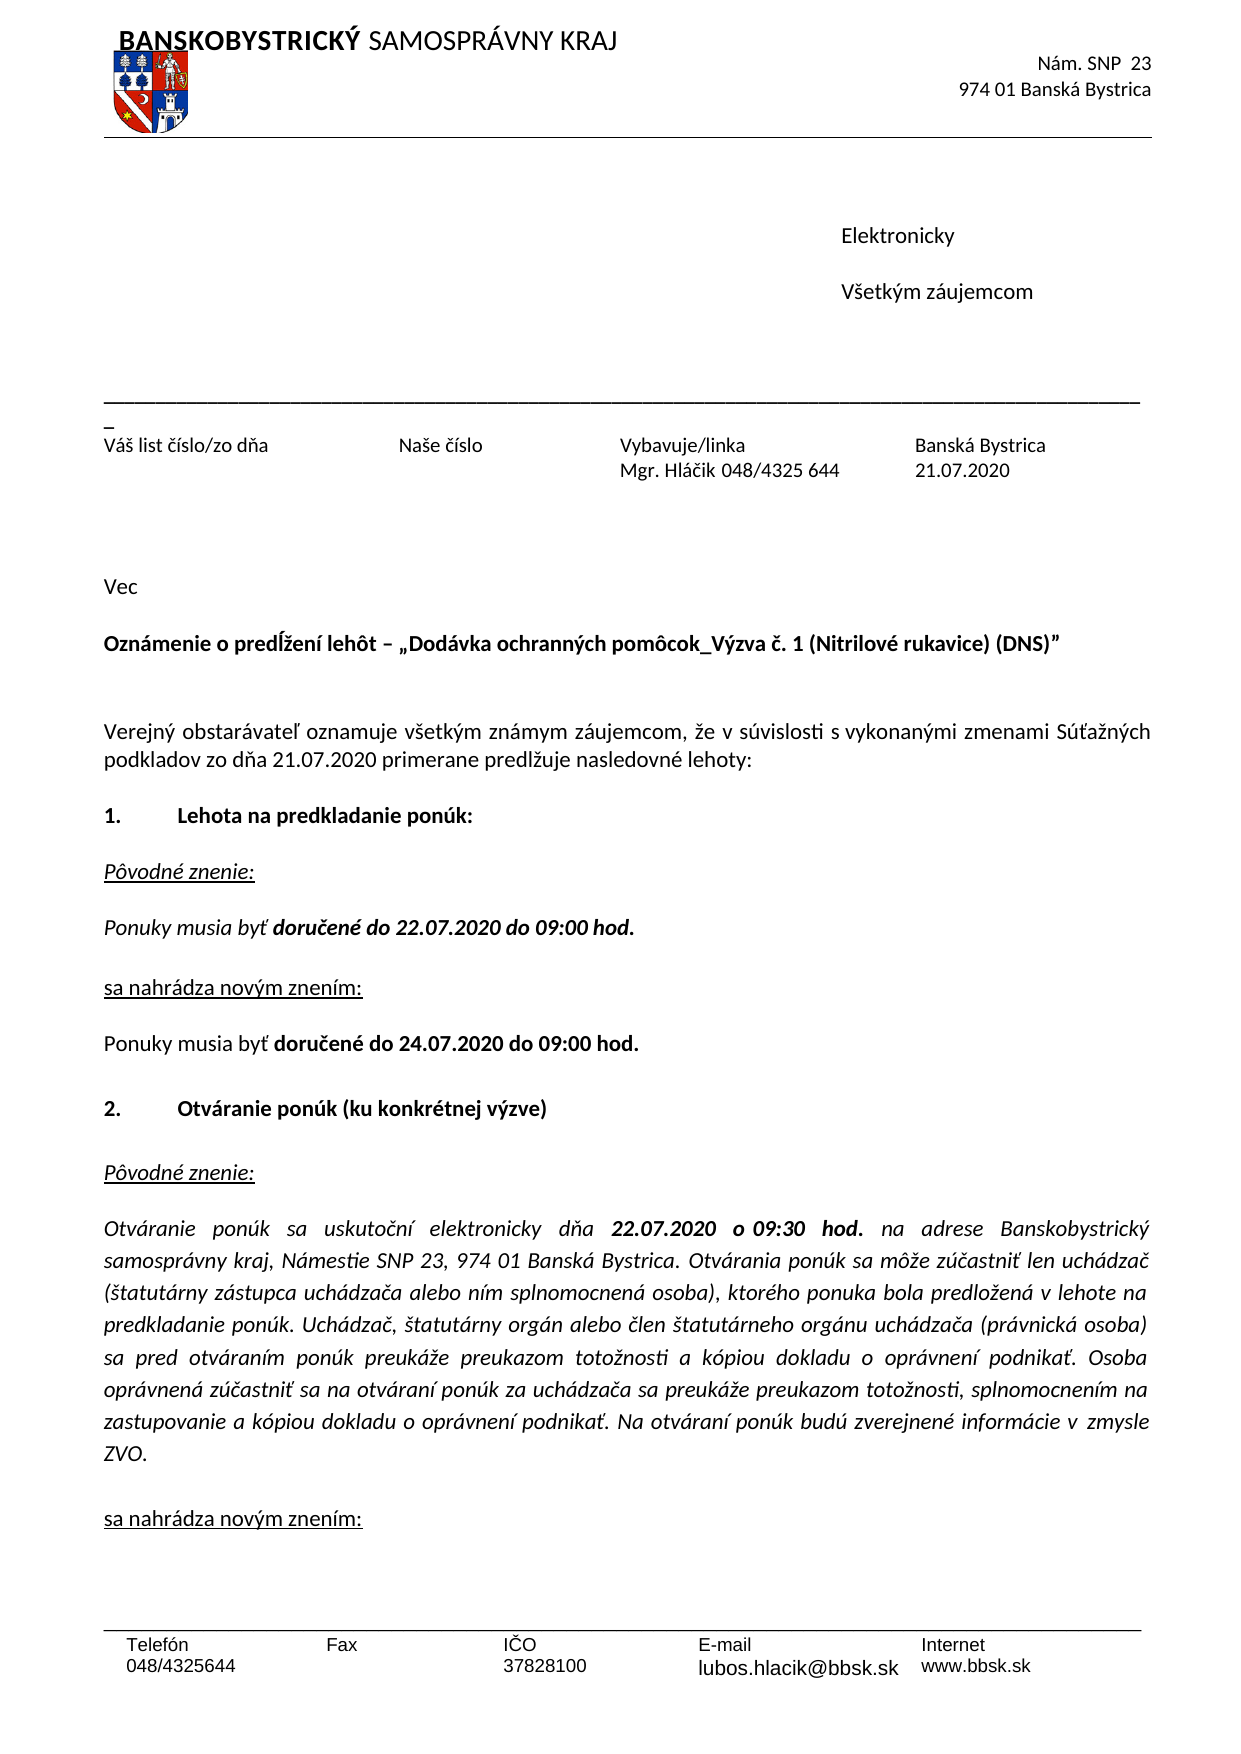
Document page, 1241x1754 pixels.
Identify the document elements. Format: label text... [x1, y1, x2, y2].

text Elektronicky [693, 221, 1152, 249]
text Všetkým záujemcom [693, 277, 1152, 305]
text Verejný obstarávateľ oznamuje všetkým známym záujemcom, že v súvislosti s vykonanými zmenami Súťažných podkladov zo dňa 21.07.2020 primerane predlžuje nasledovné lehoty: [103, 717, 1152, 773]
text Vec [103, 572, 1152, 600]
text Pôvodné znenie: [103, 857, 1152, 885]
text sa nahrádza novým znením: [103, 1504, 1152, 1532]
picture [112, 50, 188, 132]
text 2. Otváranie ponúk (ku konkrétnej výzve) [103, 1094, 1152, 1122]
text Mgr. Hláčik 048/4325 644 21.07.2020 [103, 457, 1152, 483]
text Váš list číslo/zo dňa Naše číslo Vybavuje/linka Banská Bystrica [103, 432, 1152, 457]
text _____________________________________________________________________________________________________ [103, 381, 1152, 432]
text 1. Lehota na predkladanie ponúk: [103, 773, 1152, 829]
text Ponuky musia byť doručené do 24.07.2020 do 09:00 hod. [103, 1029, 1152, 1057]
text Ponuky musia byť doručené do 22.07.2020 do 09:00 hod. [103, 913, 1152, 941]
subtitle Oznámenie o predĺžení lehôt – „Dodávka ochranných pomôcok_Výzva č. 1 (Nitrilové rukavice) (DNS)” [103, 629, 1152, 657]
text Otváranie ponúk sa uskutoční elektronicky dňa 22.07.2020 o 09:30 hod. na adrese Banskobystrický samosprávny kraj, Námestie SNP 23, 974 01 Banská Bystrica. Otvárania ponúk sa môže zúčastniť len uchádzač (štatutárny zástupca uchádzača alebo ním splnomocnená osoba), ktorého ponuka bola predložená v lehote na predkladanie ponúk. Uchádzač, štatutárny orgán alebo člen štatutárneho orgánu uchádzača (právnická osoba) sa pred otváraním ponúk preukáže preukazom totožnosti a kópiou dokladu o oprávnení podnikať. Osoba oprávnená zúčastniť sa na otváraní ponúk za uchádzača sa preukáže preukazom totožnosti, splnomocnením na zastupovanie a kópiou dokladu o oprávnení podnikať. Na otváraní ponúk budú zverejnené informácie v zmysle ZVO. [103, 1214, 1152, 1467]
text Pôvodné znenie: [103, 1158, 1152, 1186]
text sa nahrádza novým znením: [103, 973, 1152, 1001]
